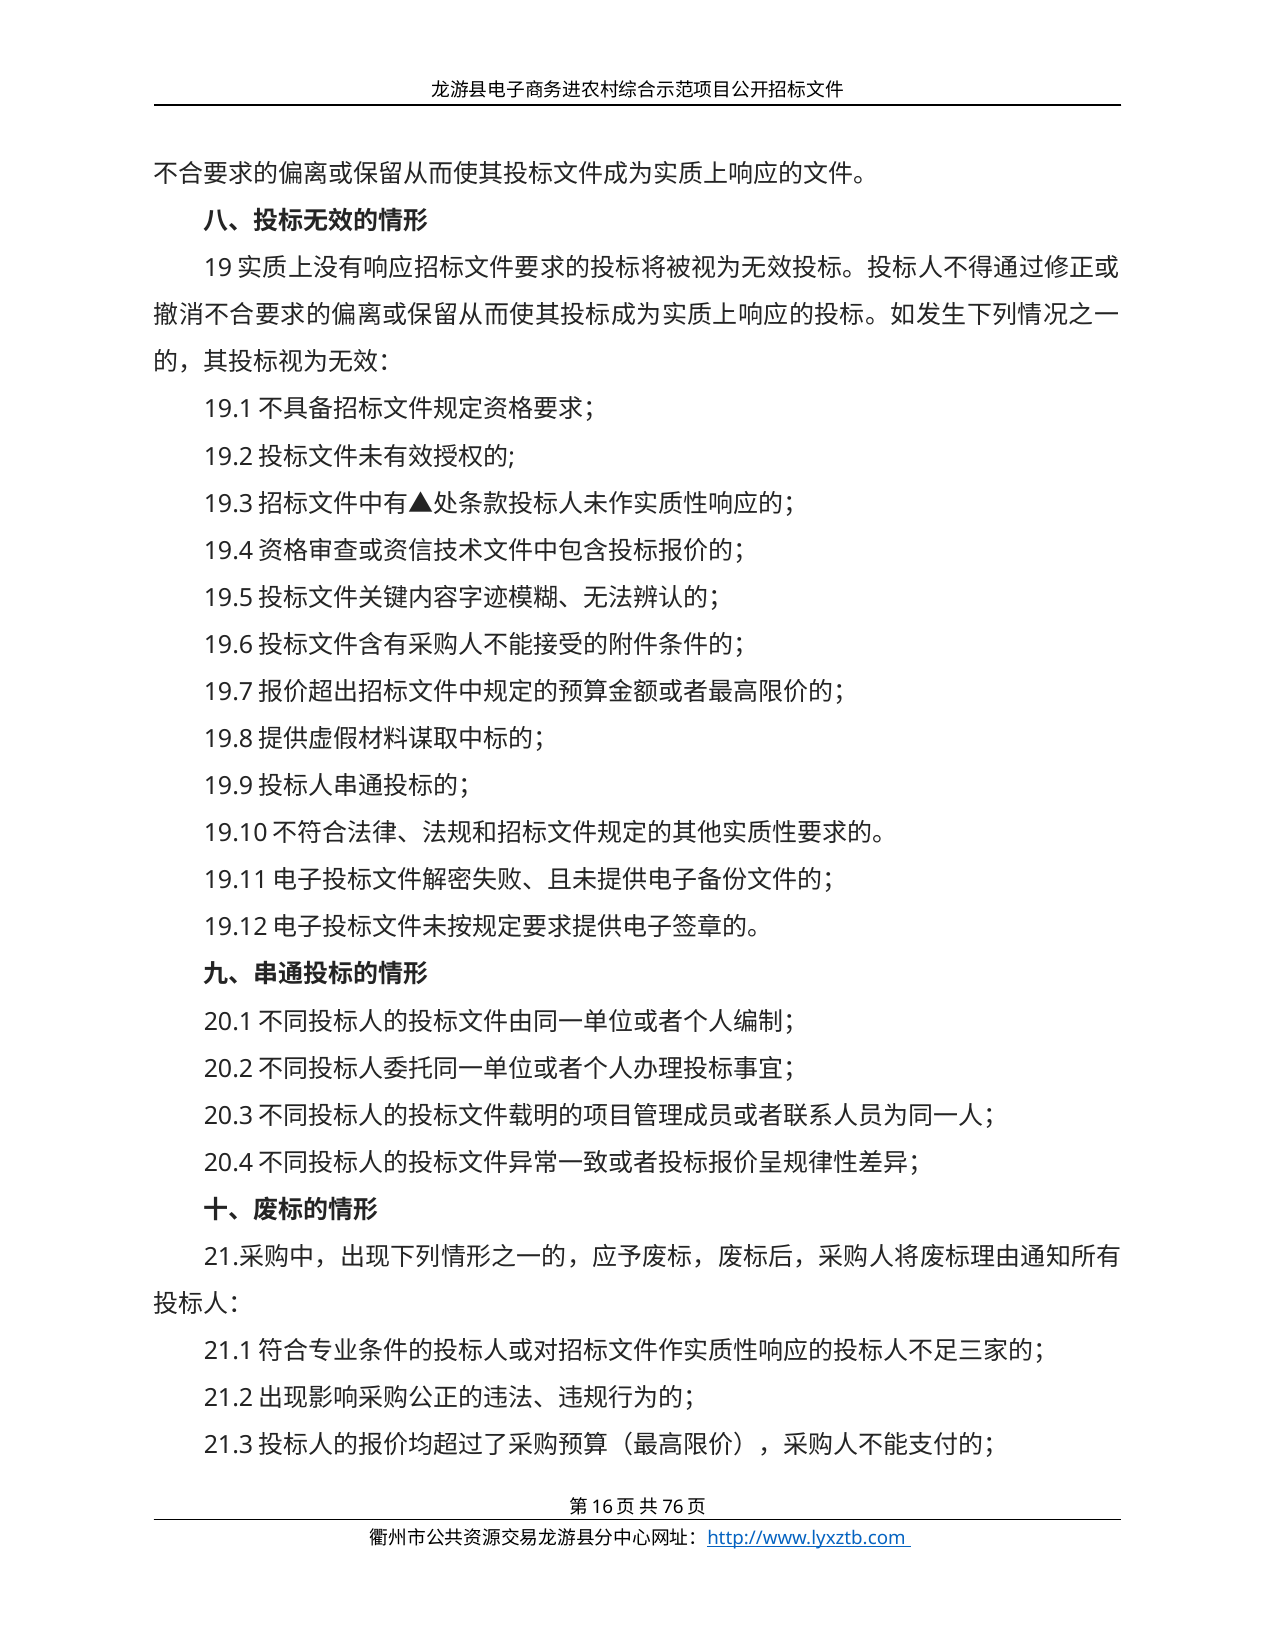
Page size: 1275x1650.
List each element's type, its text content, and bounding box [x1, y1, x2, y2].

text 19.1不具备招标文件规定资格要求； [153, 389, 1121, 425]
text 21.3投标人的报价均超过了采购预算（最高限价），采购人不能支付的； [153, 1425, 1121, 1461]
text 21.2出现影响采购公正的违法、违规行为的； [153, 1378, 1121, 1414]
text 19.10不符合法律、法规和招标文件规定的其他实质性要求的。 [153, 813, 1121, 849]
text 九、串通投标的情形 [153, 954, 1121, 990]
text 19.2投标文件未有效授权的; [153, 436, 1121, 472]
text 19.6投标文件含有采购人不能接受的附件条件的； [153, 624, 1121, 661]
text 21.1符合专业条件的投标人或对招标文件作实质性响应的投标人不足三家的； [153, 1331, 1121, 1367]
text 19.12电子投标文件未按规定要求提供电子签章的。 [153, 907, 1121, 943]
text 19.5投标文件关键内容字迹模糊、无法辨认的； [153, 577, 1121, 613]
text 19.4资格审查或资信技术文件中包含投标报价的； [153, 530, 1121, 566]
text 19实质上没有响应招标文件要求的投标将被视为无效投标。投标人不得通过修正或撤消不合要求的偏离或保留从而使其投标成为实质上响应的投标。如发生下列情况之一的，其投标视为无效： [153, 248, 1121, 378]
text 20.3不同投标人的投标文件载明的项目管理成员或者联系人员为同一人； [153, 1095, 1121, 1131]
text 19.11电子投标文件解密失败、且未提供电子备份文件的； [153, 860, 1121, 896]
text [153, 153, 1121, 190]
text 20.4不同投标人的投标文件异常一致或者投标报价呈规律性差异； [153, 1142, 1121, 1178]
text 21.采购中，出现下列情形之一的，应予废标，废标后，采购人将废标理由通知所有投标人： [153, 1236, 1121, 1320]
text 20.1不同投标人的投标文件由同一单位或者个人编制； [153, 1001, 1121, 1037]
text 19.8提供虚假材料谋取中标的； [153, 718, 1121, 755]
text 19.9投标人串通投标的； [153, 766, 1121, 802]
text 20.2不同投标人委托同一单位或者个人办理投标事宜； [153, 1048, 1121, 1084]
text 19.3招标文件中有▲处条款投标人未作实质性响应的； [153, 483, 1121, 519]
text 十、废标的情形 [153, 1189, 1121, 1226]
text 八、投标无效的情形 [153, 201, 1121, 237]
text 19.7报价超出招标文件中规定的预算金额或者最高限价的； [153, 671, 1121, 708]
